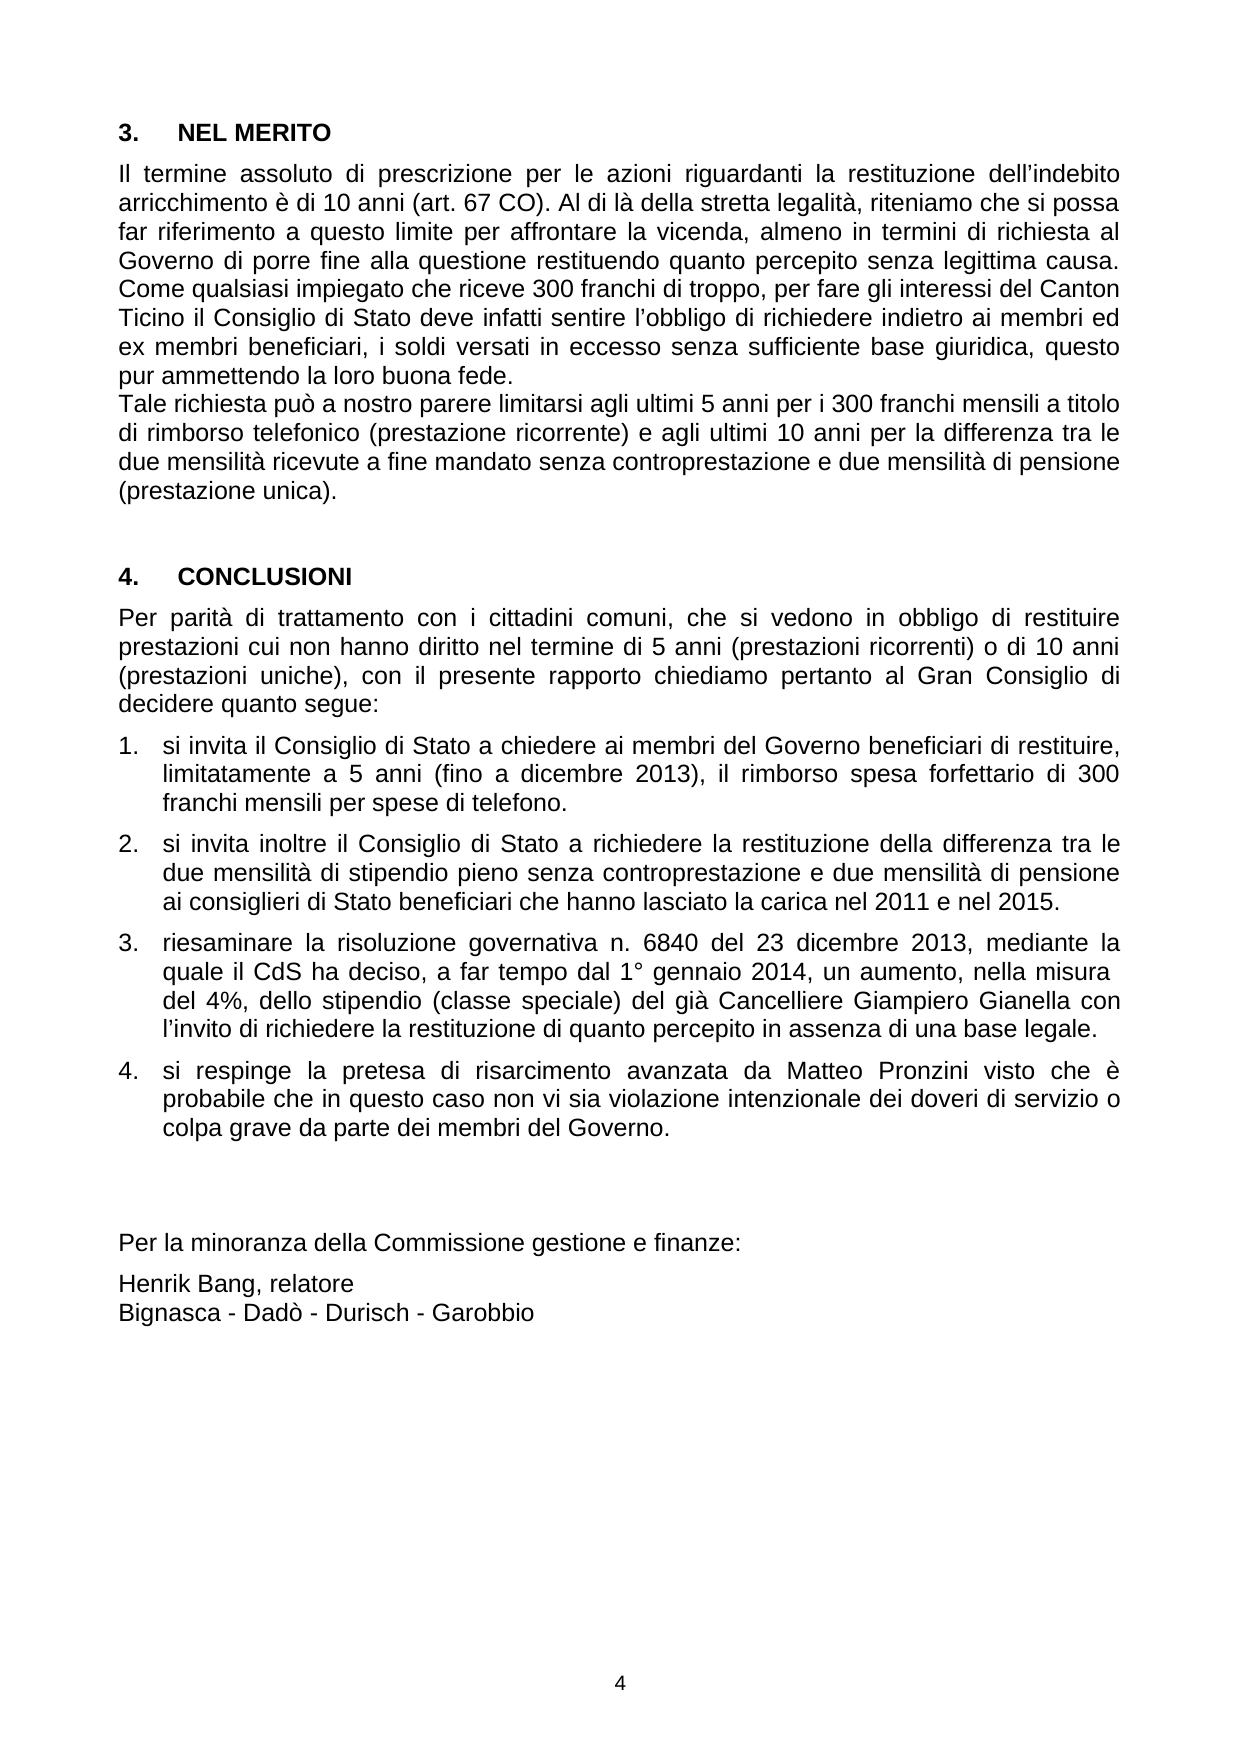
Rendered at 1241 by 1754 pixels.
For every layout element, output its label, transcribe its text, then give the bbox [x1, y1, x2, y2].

text Il termine assoluto di prescrizione per le azioni riguardanti la restituzione dell’indebito arricchimento è di 10 anni (art. 67 CO). Al di là della stretta legalità, riteniamo che si possa far riferimento a questo limite per affrontare la vicenda, almeno in termini di richiesta al Governo di porre fine alla questione restituendo quanto percepito senza legittima causa. Come qualsiasi impiegato che riceve 300 franchi di troppo, per fare gli interessi del Canton Ticino il Consiglio di Stato deve infatti sentire l’obbligo di richiedere indietro ai membri ed ex membri beneficiari, i soldi versati in eccesso senza sufficiente base giuridica, questo pur ammettendo la loro buona fede. [118, 159, 1122, 389]
text Henrik Bang, relatore [118, 1269, 1122, 1298]
text Per parità di trattamento con i cittadini comuni, che si vedono in obbligo di restituire prestazioni cui non hanno diritto nel termine di 5 anni (prestazioni ricorrenti) o di 10 anni (prestazioni uniche), con il presente rapporto chiediamo pertanto al Gran Consiglio di decidere quanto segue: [118, 603, 1122, 718]
text Bignasca - Dadò - Durisch - Garobbio [118, 1298, 1122, 1327]
list si invita il Consiglio di Stato a chiedere ai membri del Governo beneficiari di restituire, limitatamente a 5 anni (fino a dicembre 2013), il rimborso spesa forfettario di 300 franchi mensili per spese di telefono. [118, 731, 1122, 817]
text Tale richiesta può a nostro parere limitarsi agli ultimi 5 anni per i 300 franchi mensili a titolo di rimborso telefonico (prestazione ricorrente) e agli ultimi 10 anni per la differenza tra le due mensilità ricevute a fine mandato senza controprestazione e due mensilità di pensione (prestazione unica). [118, 389, 1122, 504]
list riesaminare la risoluzione governativa n. 6840 del 23 dicembre 2013, mediante la quale il CdS ha deciso, a far tempo dal 1° gennaio 2014, un aumento, nella misura del 4%, dello stipendio (classe speciale) del già Cancelliere Giampiero Gianella con l’invito di richiedere la restituzione di quanto percepito in assenza di una base legale. [118, 928, 1122, 1043]
list si respinge la pretesa di risarcimento avanzata da Matteo Pronzini visto che è probabile che in questo caso non vi sia violazione intenzionale dei doveri di servizio o colpa grave da parte dei membri del Governo. [118, 1056, 1122, 1142]
subtitle Nel merito [118, 118, 1122, 147]
text Per la minoranza della Commissione gestione e finanze: [118, 1228, 1122, 1257]
subtitle Conclusioni [118, 562, 1122, 591]
list si invita inoltre il Consiglio di Stato a richiedere la restituzione della differenza tra le due mensilità di stipendio pieno senza controprestazione e due mensilità di pensione ai consiglieri di Stato beneficiari che hanno lasciato la carica nel 2011 e nel 2015. [118, 829, 1122, 916]
